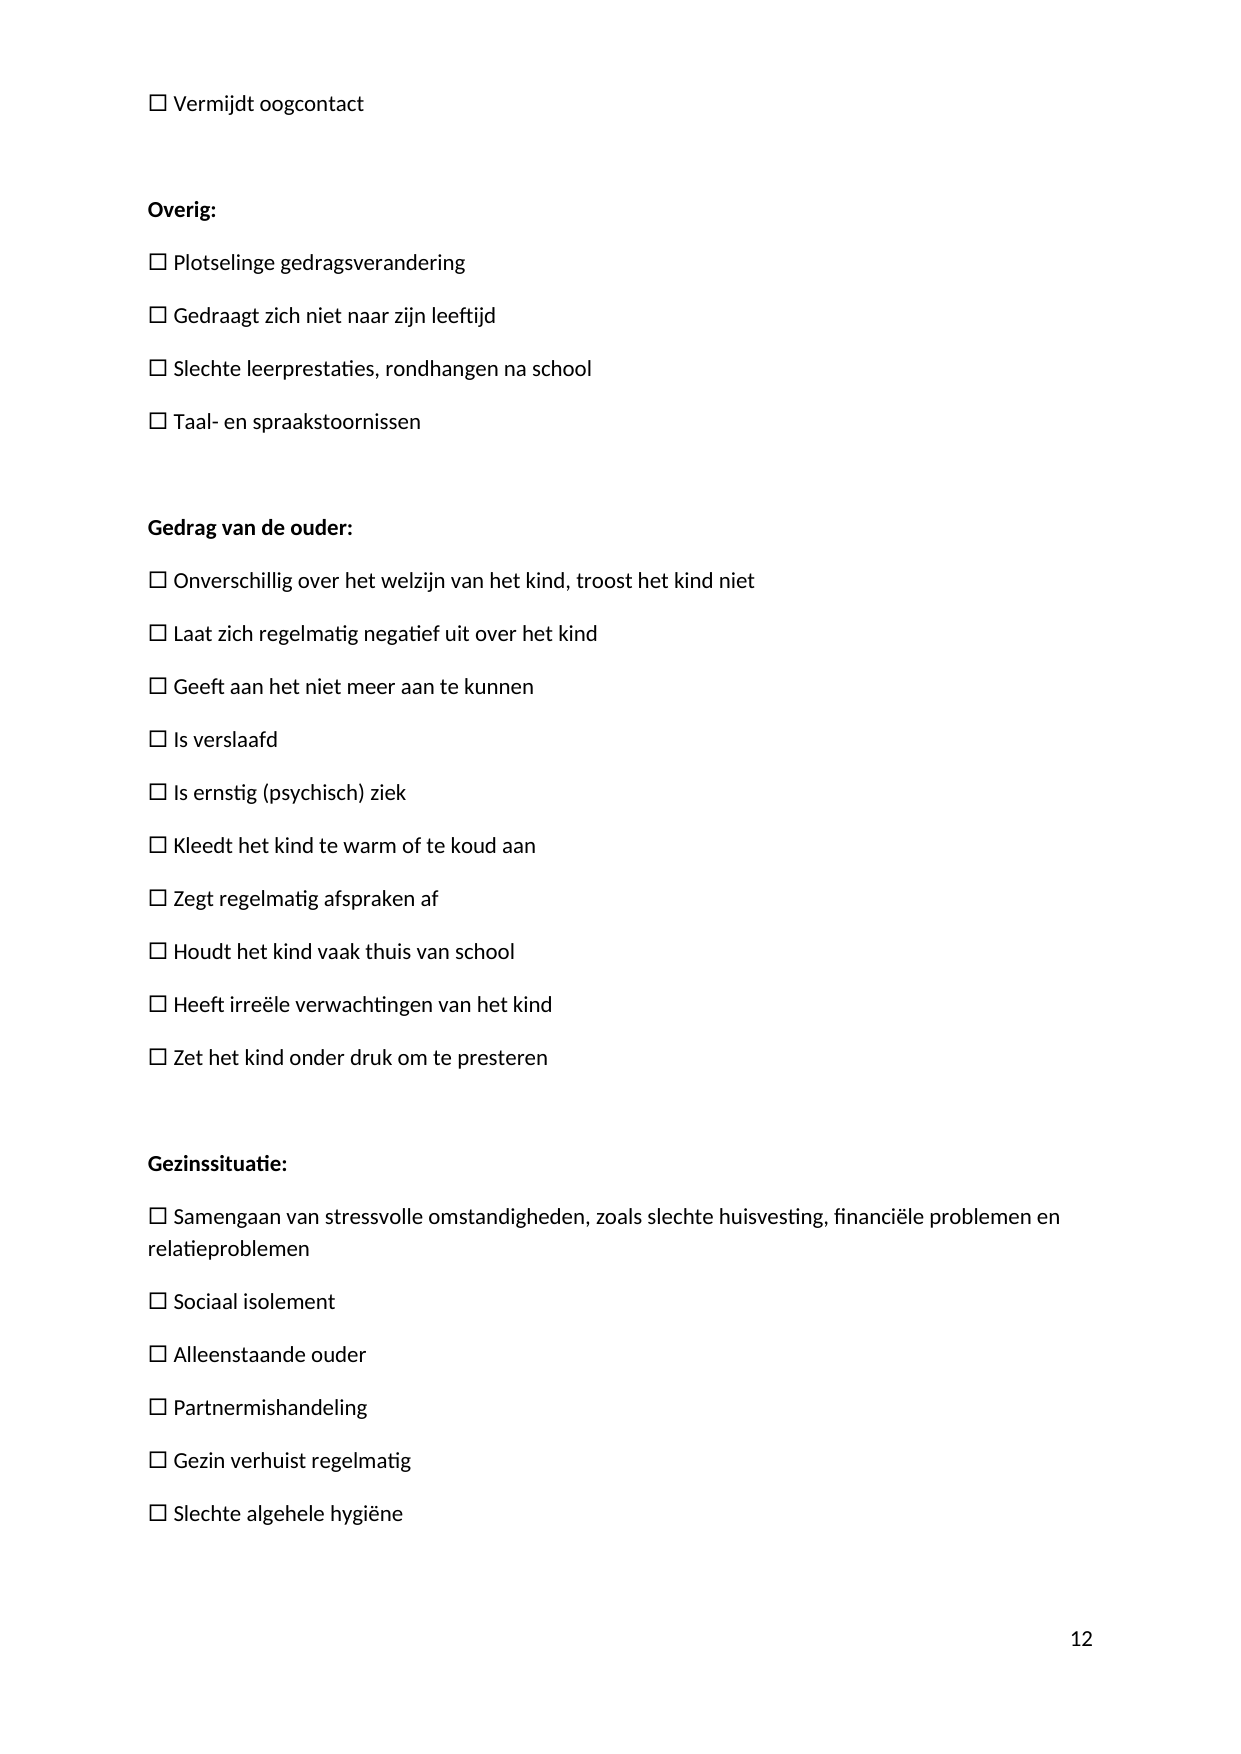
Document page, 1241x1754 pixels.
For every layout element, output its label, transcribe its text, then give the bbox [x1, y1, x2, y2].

text Partnermishandeling [148, 1393, 1093, 1421]
text Overig: [148, 195, 1093, 223]
text Geeft aan het niet meer aan te kunnen [148, 672, 1093, 700]
text Taal- en spraakstoornissen [148, 407, 1093, 435]
text Vermijdt oogcontact [148, 89, 1093, 117]
text Zegt regelmatig afspraken af [148, 884, 1093, 912]
text Sociaal isolement [148, 1287, 1093, 1315]
text Is ernstig (psychisch) ziek [148, 778, 1093, 806]
text Zet het kind onder druk om te presteren [148, 1043, 1093, 1071]
text Gedraagt zich niet naar zijn leeftijd [148, 301, 1093, 329]
text Onverschillig over het welzijn van het kind, troost het kind niet [148, 566, 1093, 594]
text Samengaan van stressvolle omstandigheden, zoals slechte huisvesting, financiële problemen en relatieproblemen [148, 1202, 1093, 1262]
text Gezin verhuist regelmatig [148, 1446, 1093, 1474]
text Slechte algehele hygiëne [148, 1499, 1093, 1527]
text Is verslaafd [148, 725, 1093, 753]
text Slechte leerprestaties, rondhangen na school [148, 354, 1093, 382]
text Gedrag van de ouder: [148, 513, 1093, 541]
text Houdt het kind vaak thuis van school [148, 937, 1093, 965]
text Gezinssituatie: [148, 1149, 1093, 1177]
text Heeft irreële verwachtingen van het kind [148, 990, 1093, 1018]
text Alleenstaande ouder [148, 1340, 1093, 1368]
text Kleedt het kind te warm of te koud aan [148, 831, 1093, 859]
text Laat zich regelmatig negatief uit over het kind [148, 619, 1093, 647]
text Plotselinge gedragsverandering [148, 248, 1093, 276]
